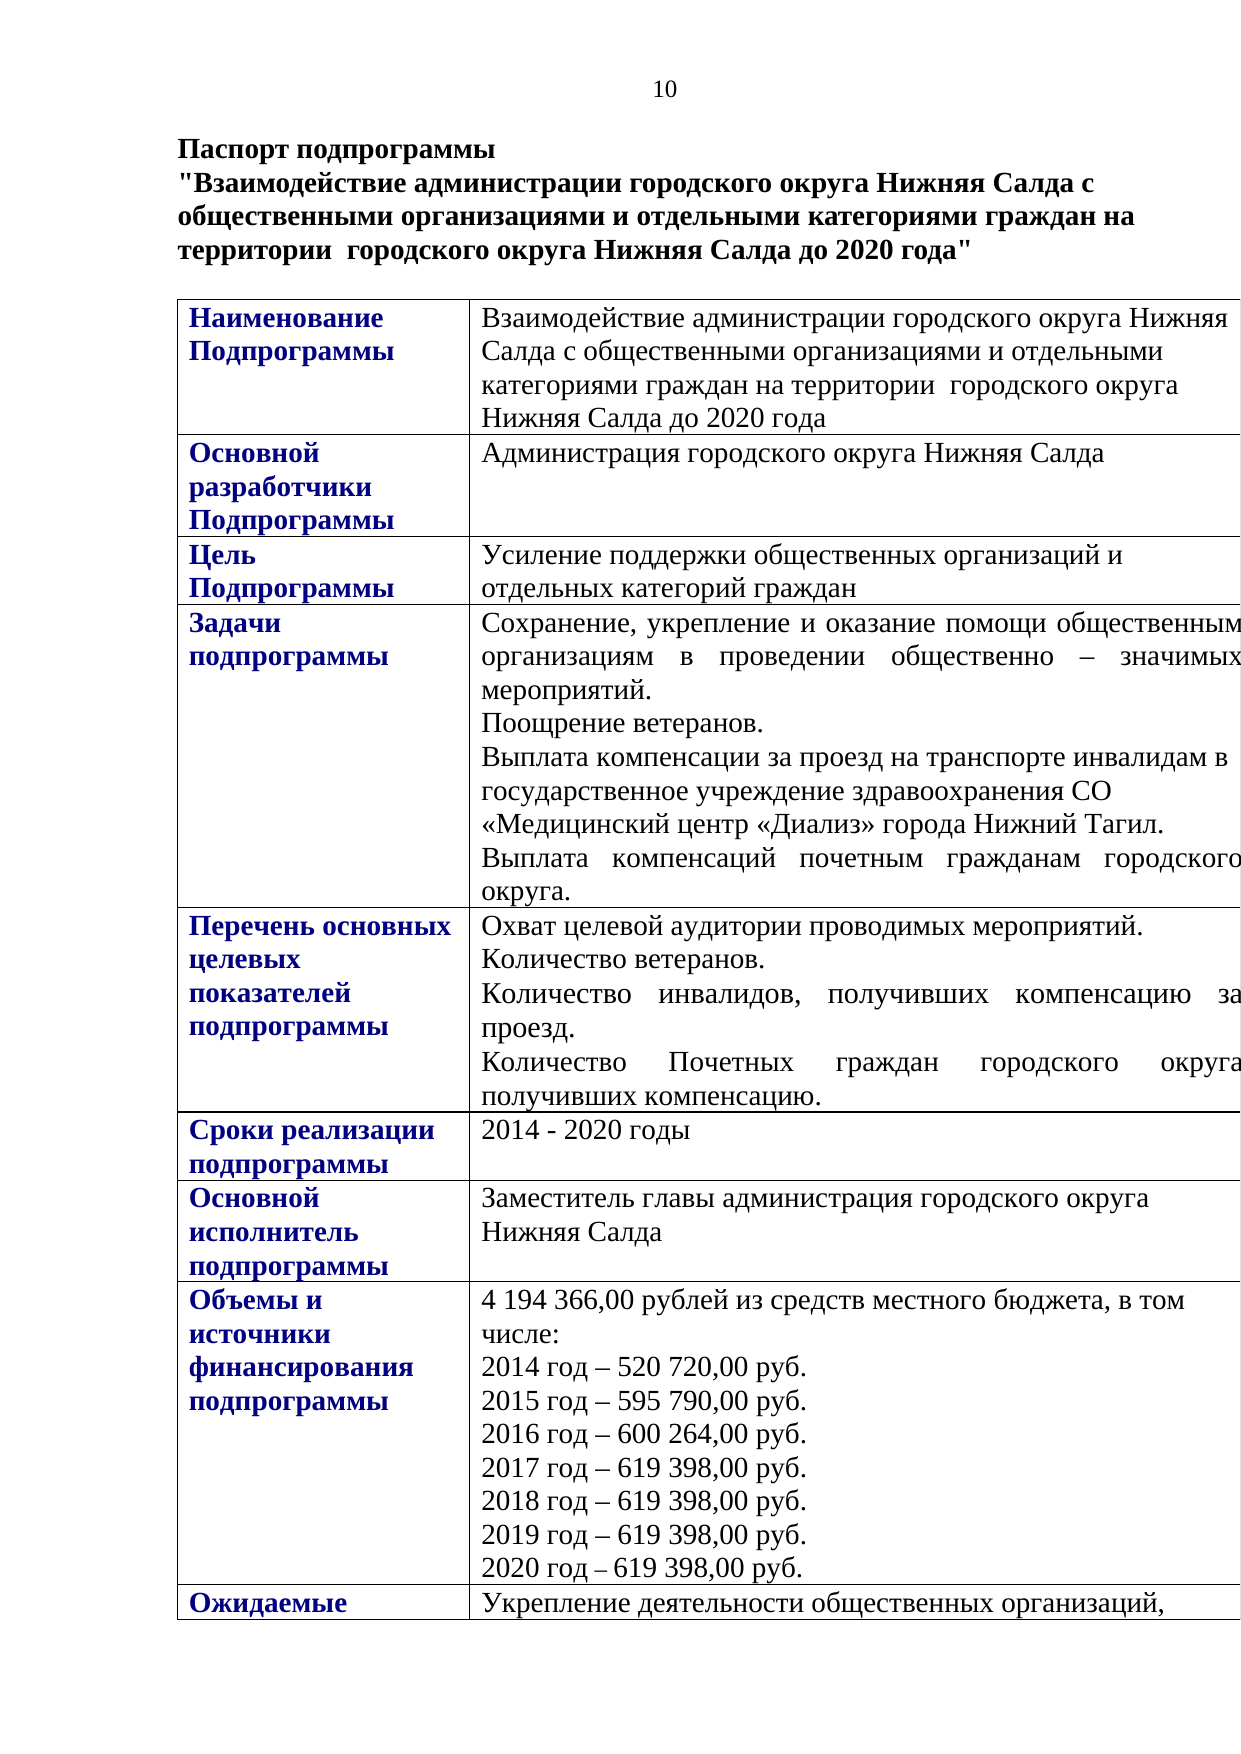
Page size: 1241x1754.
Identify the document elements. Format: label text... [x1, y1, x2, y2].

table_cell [178, 1585, 469, 1619]
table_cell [470, 1585, 1240, 1619]
table_cell Администрация городского округа Нижняя Салда [470, 435, 1240, 536]
table_cell Охват целевой аудитории проводимых мероприятий. Количество ветеранов. Количество инвалидов, получивших компенсацию за проезд. Количество Почетных граждан городского округа получивших компенсацию. [470, 908, 1240, 1111]
table_cell Задачи подпрограммы [178, 605, 469, 907]
table_cell Сохранение, укрепление и оказание помощи общественным организациям в проведении общественно – значимых мероприятий. Поощрение ветеранов. Выплата компенсации за проезд на транспорте инвалидам в государственное учреждение здравоохранения СО «Медицинский центр «Диализ» города Нижний Тагил. Выплата компенсаций почетным гражданам городского округа. [470, 605, 1240, 907]
table_cell 4 194 366,00 рублей из средств местного бюджета, в том числе: 2014 год – 520 720,00 руб. 2015 год – 595 790,00 руб. 2016 год – 600 264,00 руб. 2017 год – 619 398,00 руб. 2018 год – 619 398,00 руб. 2019 год – 619 398,00 руб. 2020 год – 619 398,00 руб. [470, 1282, 1240, 1584]
table_cell Цель Подпрограммы [178, 537, 469, 604]
table_cell Перечень основных целевых показателей подпрограммы [178, 908, 469, 1111]
table_cell Основной разработчики Подпрограммы [178, 435, 469, 536]
table_header Взаимодействие администрации городского округа Нижняя Салда с общественными организациями и отдельными категориями граждан на территории городского округа Нижняя Салда до 2020 года [470, 300, 1240, 434]
subtitle "Взаимодействие администрации городского округа Нижняя Салда с общественными организациями и отдельными категориями граждан на территории городского округа Нижняя Салда до 2020 года" [177, 165, 1152, 265]
table_cell Усиление поддержки общественных организаций и отдельных категорий граждан [470, 537, 1240, 604]
table_cell Основной исполнитель подпрограммы [178, 1181, 469, 1281]
table_cell Заместитель главы администрация городского округа Нижняя Салда [470, 1181, 1240, 1281]
table_header Наименование Подпрограммы [178, 300, 469, 434]
table_cell Объемы и источники финансирования подпрограммы [178, 1282, 469, 1584]
table_cell Сроки реализации подпрограммы [178, 1113, 469, 1179]
table_cell 2014 - 2020 годы [470, 1113, 1240, 1179]
subtitle Паспорт подпрограммы [177, 131, 1152, 165]
